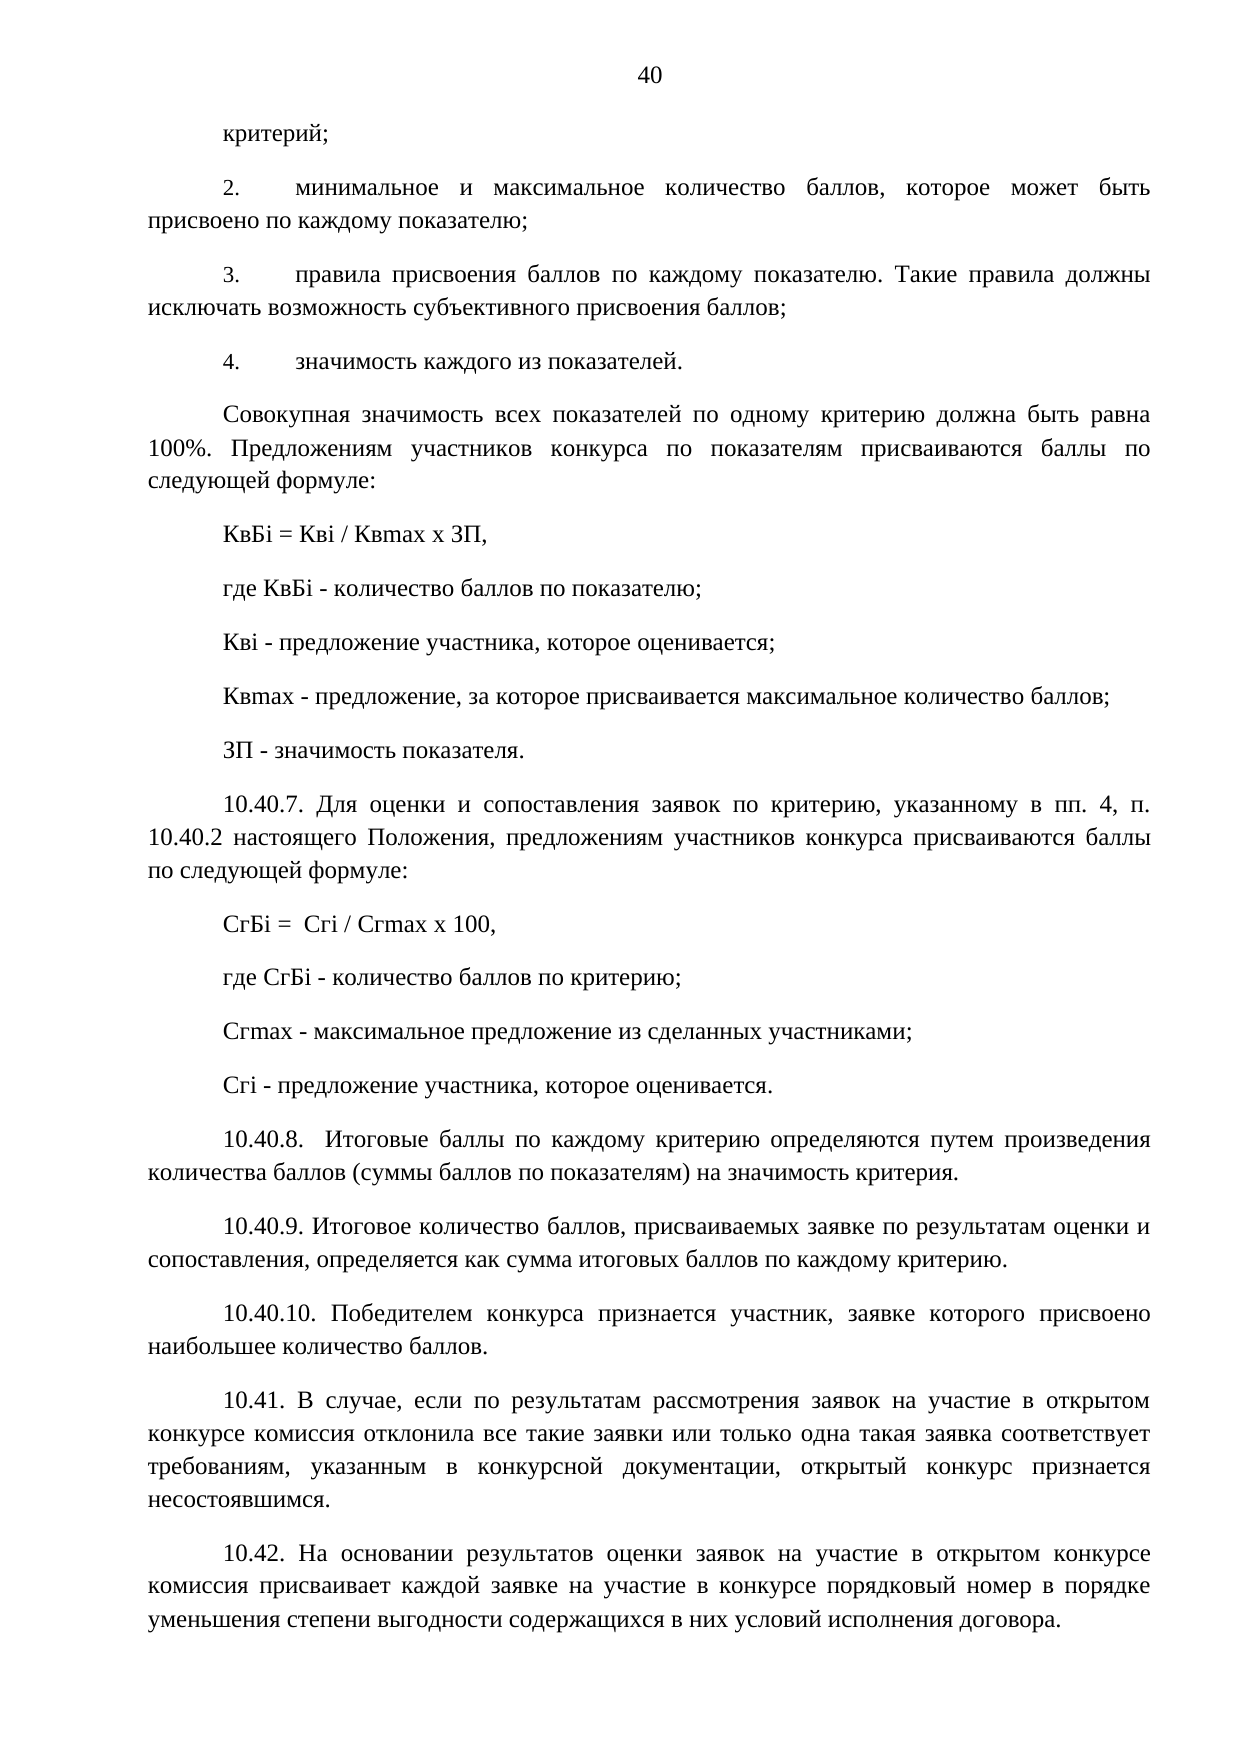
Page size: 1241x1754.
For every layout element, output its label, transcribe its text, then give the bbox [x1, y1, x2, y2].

text 10.40.8. Итоговые баллы по каждому критерию определяются путем произведения количества баллов (суммы баллов по показателям) на значимость критерия. [148, 1124, 1152, 1186]
text 10.41. В случае, если по результатам рассмотрения заявок на участие в открытом конкурсе комиссия отклонила все такие заявки или только одна такая заявка соответствует требованиям, указанным в конкурсной документации, открытый конкурс признается несостоявшимся. [148, 1385, 1152, 1512]
text КвБi = Квi / Квmax х ЗП, [148, 519, 1152, 548]
text 10.42. На основании результатов оценки заявок на участие в открытом конкурсе комиссия присваивает каждой заявке на участие в конкурсе порядковый номер в порядке уменьшения степени выгодности содержащихся в них условий исполнения договора. [148, 1538, 1152, 1632]
text Совокупная значимость всех показателей по одному критерию должна быть равна 100%. Предложениям участников конкурса по показателям присваиваются баллы по следующей формуле: [148, 399, 1152, 494]
text где КвБi - количество баллов по показателю; [148, 573, 1152, 602]
text 10.40.10. Победителем конкурса признается участник, заявке которого присвоено наибольшее количество баллов. [148, 1298, 1152, 1359]
text Cгmax - максимальное предложение из сделанных участниками; [148, 1016, 1152, 1045]
list минимальное и максимальное количество баллов, которое может быть присвоено по каждому показателю; [148, 172, 1152, 234]
text где CгБi - количество баллов по критерию; [148, 962, 1152, 991]
text Cгi - предложение участника, которое оценивается. [148, 1070, 1152, 1099]
text 10.40.9. Итоговое количество баллов, присваиваемых заявке по результатам оценки и сопоставления, определяется как сумма итоговых баллов по каждому критерию. [148, 1211, 1152, 1273]
text Квi - предложение участника, которое оценивается; [148, 627, 1152, 656]
list значимость каждого из показателей. [148, 346, 1152, 374]
text CгБi = Cгi / Cгmax х 100, [148, 909, 1152, 937]
text ЗП - значимость показателя. [148, 735, 1152, 764]
text Квmax - предложение, за которое присваивается максимальное количество баллов; [148, 681, 1152, 710]
text 10.40.7. Для оценки и сопоставления заявок по критерию, указанному в пп. 4, п. 10.40.2 настоящего Положения, предложениям участников конкурса присваиваются баллы по следующей формуле: [148, 789, 1152, 883]
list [223, 118, 1152, 147]
list правила присвоения баллов по каждому показателю. Такие правила должны исключать возможность субъективного присвоения баллов; [148, 259, 1152, 321]
